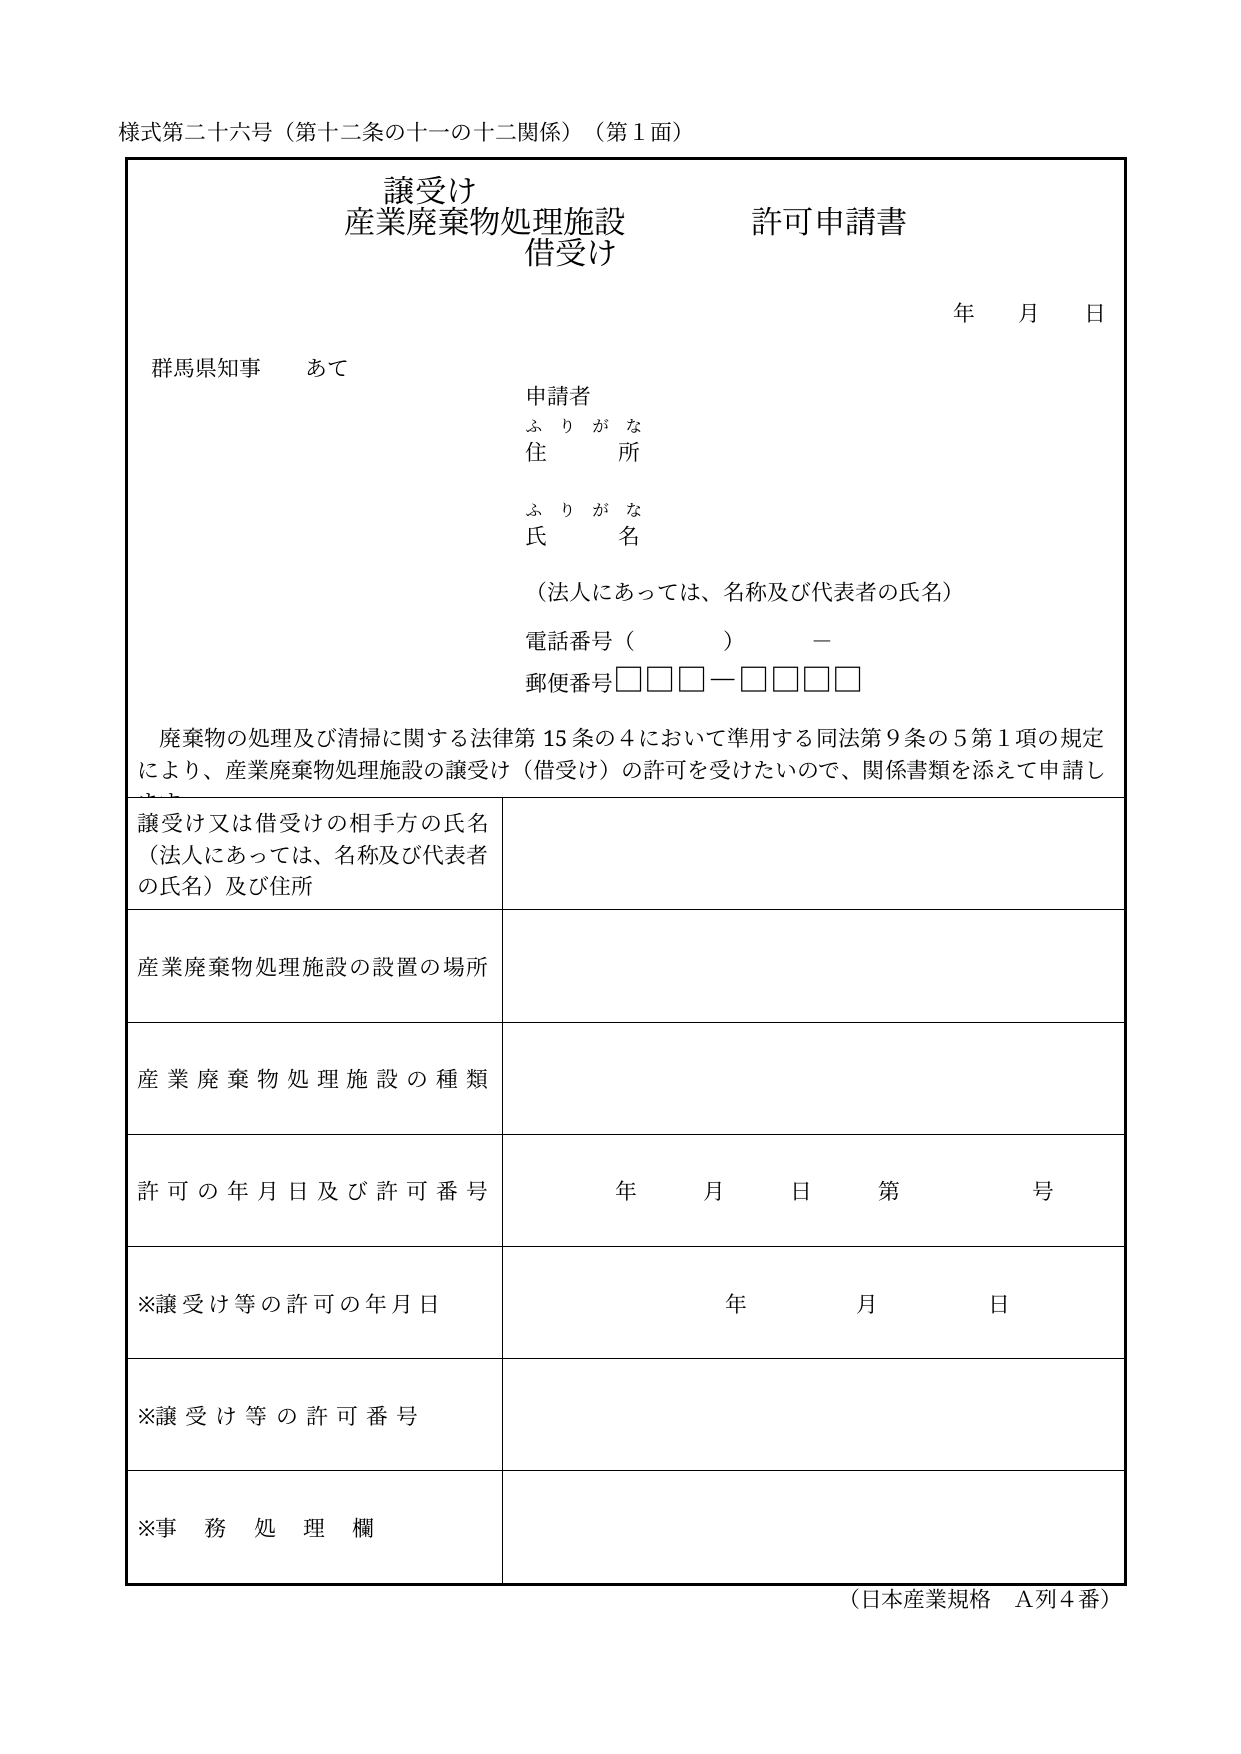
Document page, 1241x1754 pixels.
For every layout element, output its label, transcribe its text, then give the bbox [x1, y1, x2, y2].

table_cell 年 月 日 第 号 [503, 1135, 1124, 1246]
table_cell ※譲受け等の許可の年月日 [128, 1247, 502, 1358]
table_cell 産業廃棄物処理施設の種類 [128, 1023, 502, 1134]
table_cell 産業廃棄物処理施設の設置の場所 [128, 910, 502, 1022]
table_cell [503, 910, 1124, 1022]
table_cell ※譲受け等の許可番号 [128, 1359, 502, 1470]
table_cell [503, 798, 1124, 909]
table_cell [503, 1359, 1124, 1470]
table_cell 譲受け又は借受けの相手方の氏名（法人にあっては、名称及び代表者の氏名）及び住所 [128, 798, 502, 909]
table_cell 年 月 日 [503, 1247, 1124, 1358]
table_cell 許可の年月日及び許可番号 [128, 1135, 502, 1246]
text 様式第二十六号（第十二条の十一の十二関係）（第１面） [118, 118, 1122, 146]
text （日本産業規格 Ａ列４番） [118, 1586, 1122, 1613]
table_cell [503, 1471, 1124, 1582]
table_cell [503, 1023, 1124, 1134]
table_cell ※事務処理欄 [128, 1471, 502, 1582]
table_header 譲受け 産業廃棄物処理施設 許可申請書 借受け 年 月 日 群馬県知事 あて 申請者 ふ り が な 住 所 ふ り が な 氏 名 （法人にあっては、名称及び代表者の氏名） 電話番号（ ） － 郵便番号□□□－□□□□ 廃棄物の処理及び清掃に関する法律第15条の４において準用する同法第９条の５第１項の規定により、産業廃棄物処理施設の譲受け（借受け）の許可を受けたいので、関係書類を添えて申請します。 [128, 160, 1124, 797]
